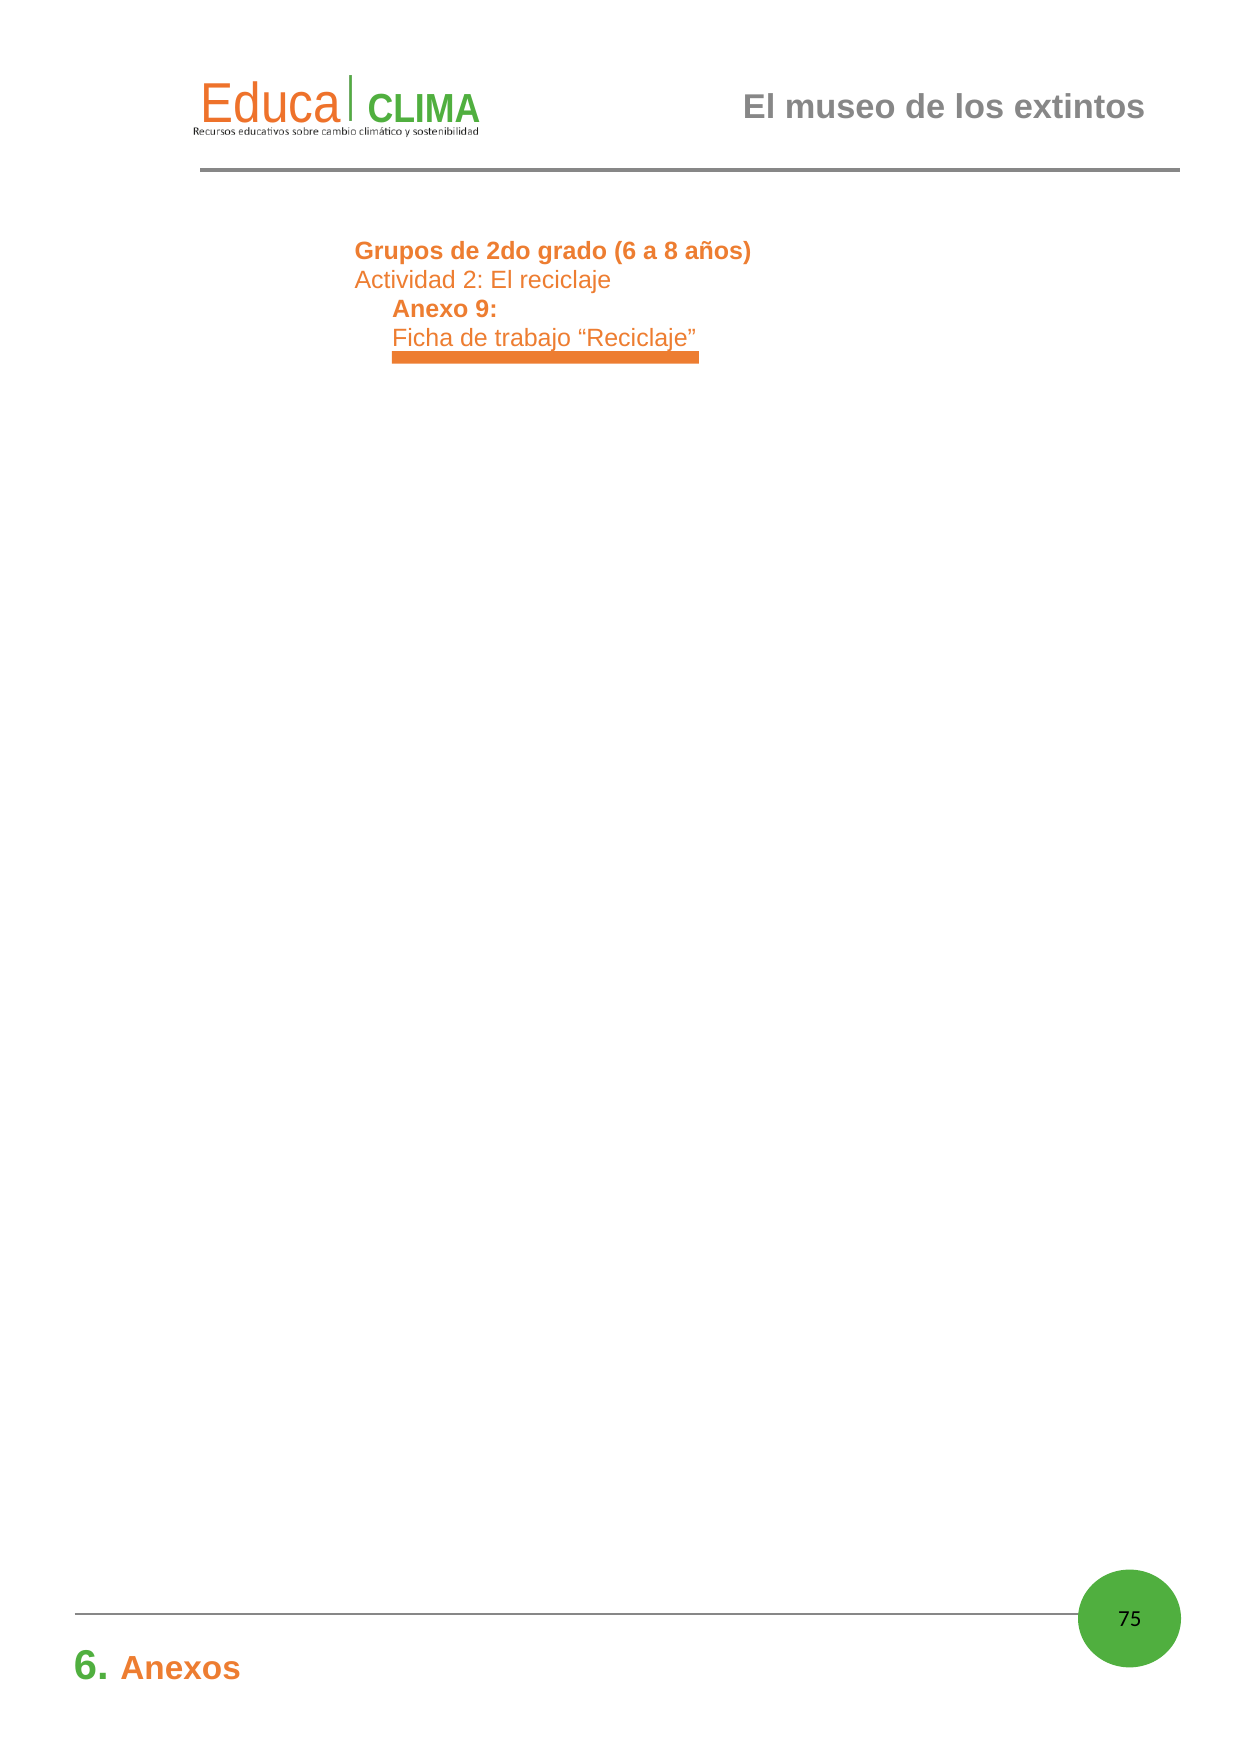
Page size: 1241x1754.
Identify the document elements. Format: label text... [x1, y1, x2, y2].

text Grupos de 2do grado (6 a 8 años) [354, 236, 1174, 265]
text Actividad 2: El reciclaje [354, 265, 1174, 294]
text Anexo 9: [392, 294, 1174, 322]
picture [192, 73, 479, 138]
text Ficha de trabajo “Reciclaje” [392, 322, 1174, 351]
